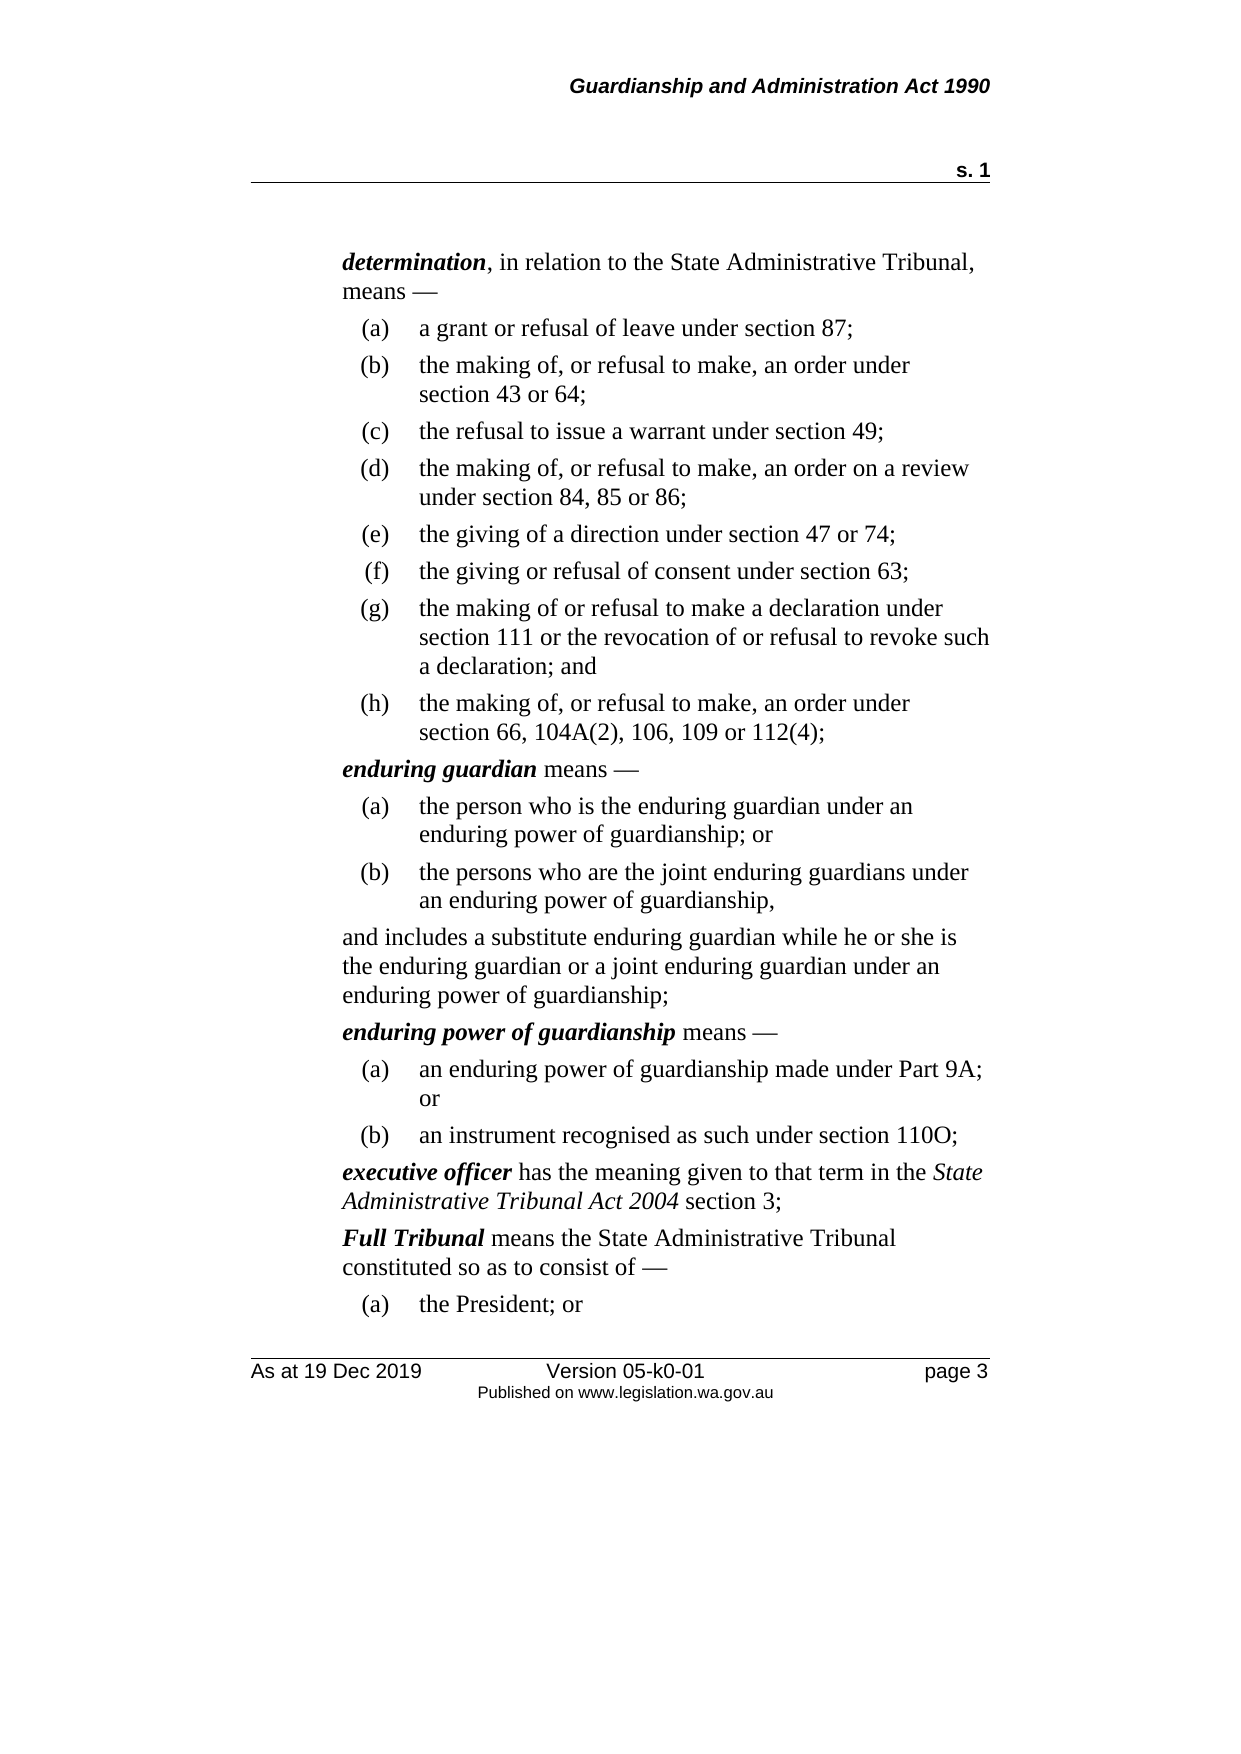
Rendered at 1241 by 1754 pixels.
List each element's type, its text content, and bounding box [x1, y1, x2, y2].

text (e) the giving of a direction under section 47 or 74; [251, 519, 990, 548]
text executive officer has the meaning given to that term in the State Administrative Tribunal Act 2004 section 3; [251, 1157, 990, 1214]
text (h) the making of, or refusal to make, an order under section 66, 104A(2), 106, 109 or 112(4); [251, 688, 990, 745]
text (b) the persons who are the joint enduring guardians under an enduring power of guardianship, [251, 857, 990, 914]
text (d) the making of, or refusal to make, an order on a review under section 84, 85 or 86; [251, 453, 990, 511]
text (f) the giving or refusal of consent under section 63; [251, 556, 990, 585]
text Full Tribunal means the State Administrative Tribunal constituted so as to consist of — [251, 1223, 990, 1280]
text (g) the making of or refusal to make a declaration under section 111 or the revocation of or refusal to revoke such a declaration; and [251, 593, 990, 679]
text determination, in relation to the State Administrative Tribunal, means — [251, 247, 990, 305]
text (a) the President; or [251, 1289, 990, 1317]
text enduring guardian means — [251, 754, 990, 782]
text and includes a substitute enduring guardian while he or she is the enduring guardian or a joint enduring guardian under an enduring power of guardianship; [251, 922, 990, 1009]
text (b) an instrument recognised as such under section 110O; [251, 1120, 990, 1149]
text (b) the making of, or refusal to make, an order under section 43 or 64; [251, 350, 990, 408]
text (a) the person who is the enduring guardian under an enduring power of guardianship; or [251, 791, 990, 848]
text enduring power of guardianship means — [251, 1017, 990, 1046]
text (c) the refusal to issue a warrant under section 49; [251, 416, 990, 445]
text (a) an enduring power of guardianship made under Part 9A; or [251, 1054, 990, 1112]
text (a) a grant or refusal of leave under section 87; [251, 313, 990, 342]
